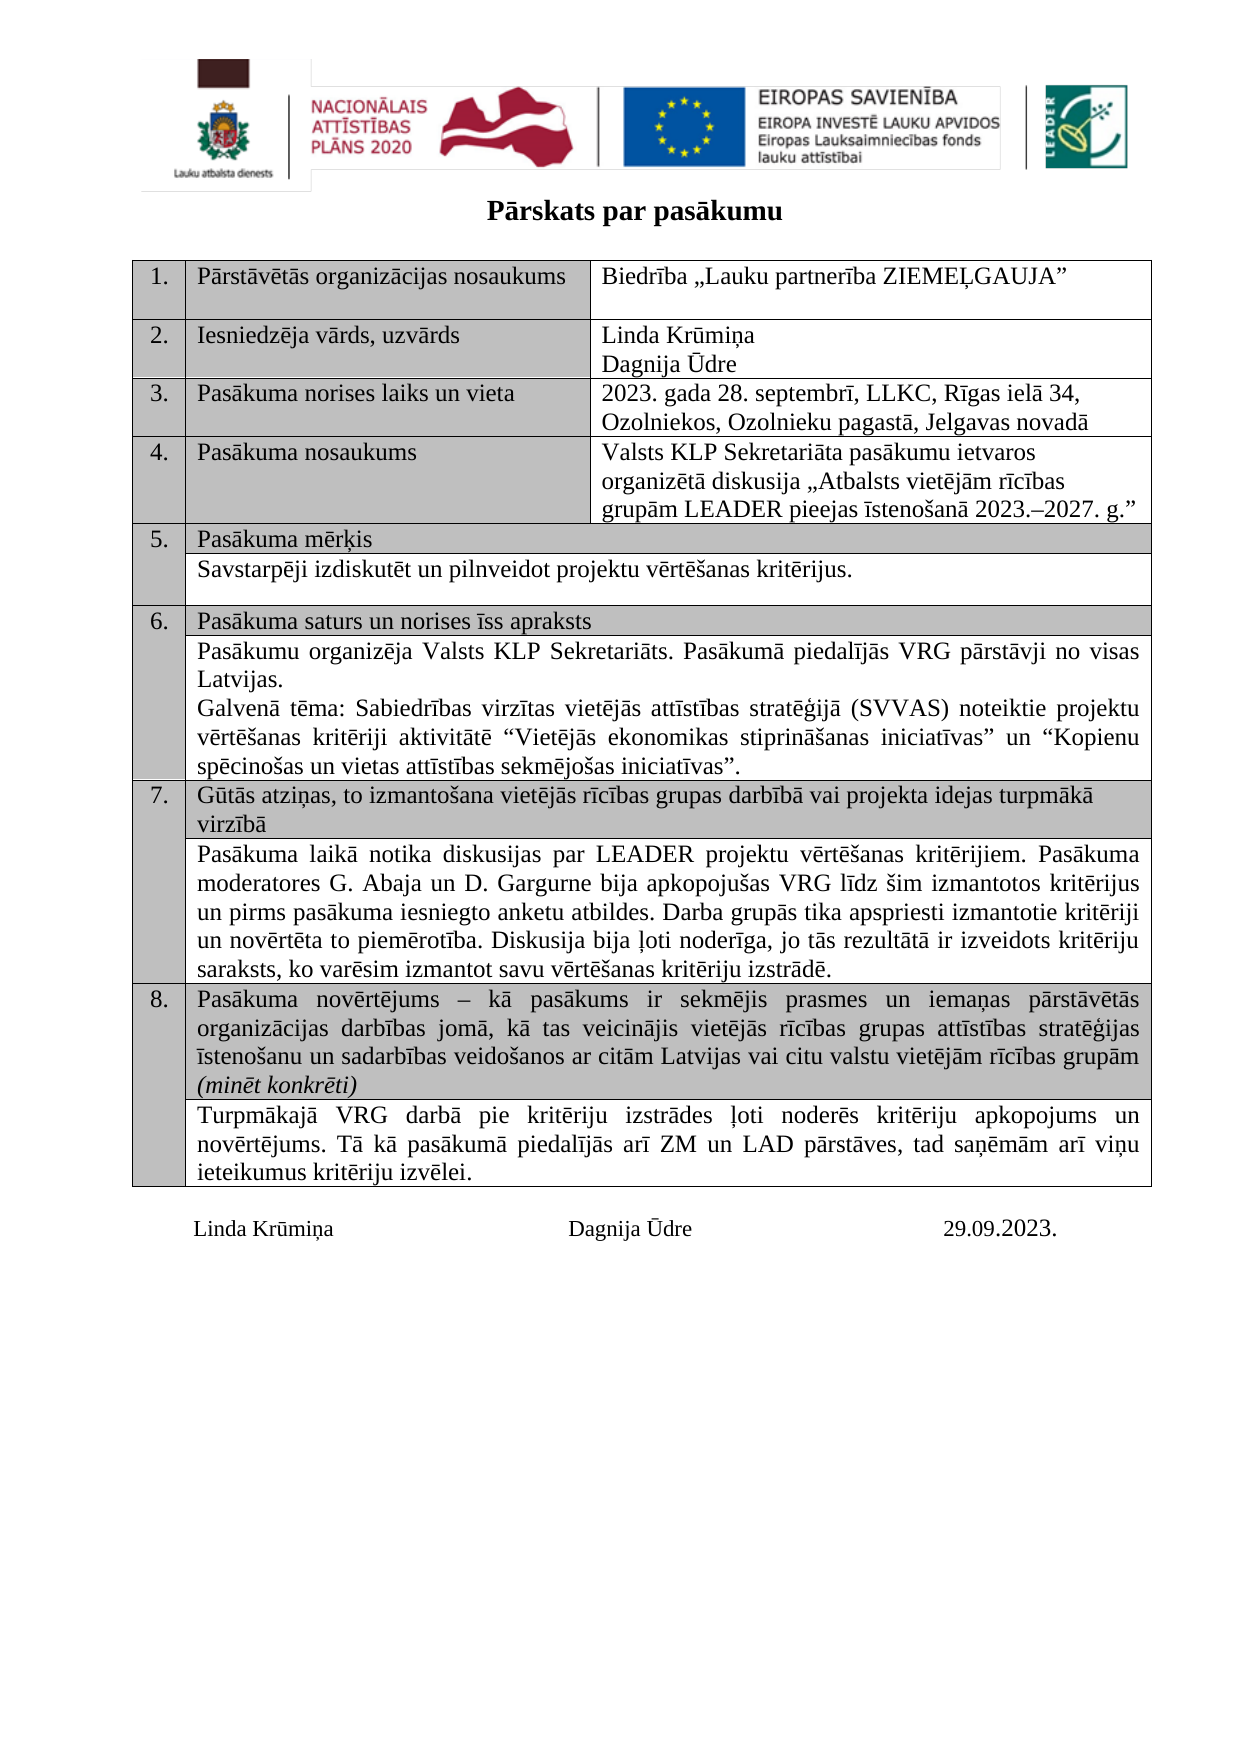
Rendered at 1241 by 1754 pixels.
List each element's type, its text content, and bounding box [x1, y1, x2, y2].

text Linda Krūmiņa Dagnija Ūdre 29.09.2023. [118, 1213, 1152, 1242]
table_cell 2023. gada 28. septembrī, LLKC, Rīgas ielā 34, Ozolniekos, Ozolnieku pagastā, Jelgavas novadā [591, 379, 1151, 436]
table_cell Pasākuma norises laiks un vieta [186, 379, 590, 436]
table_cell 2. [133, 320, 185, 377]
table_header 1. [133, 261, 185, 319]
table_cell Valsts KLP Sekretariāta pasākumu ietvaros organizētā diskusija „Atbalsts vietējām rīcības grupām LEADER pieejas īstenošanā 2023.–2027. g.” [591, 437, 1151, 523]
table_cell 6. [133, 606, 185, 779]
table_header Biedrība „Lauku partnerība ZIEMEĻGAUJA” [591, 261, 1151, 319]
table_cell Turpmākajā VRG darbā pie kritēriju izstrādes ļoti noderēs kritēriju apkopojums un novērtējums. Tā kā pasākumā piedalījās arī ZM un LAD pārstāves, tad saņēmām arī viņu ieteikumus kritēriju izvēlei. [186, 1100, 1151, 1186]
table_cell Pasākuma saturs un norises īss apraksts [186, 606, 1151, 635]
table_cell Pasākuma laikā notika diskusijas par LEADER projektu vērtēšanas kritērijiem. Pasākuma moderatores G. Abaja un D. Gargurne bija apkopojušas VRG līdz šim izmantotos kritērijus un pirms pasākuma iesniegto anketu atbildes. Darba grupās tika apspriesti izmantotie kritēriji un novērtēta to piemērotība. Diskusija bija ļoti noderīga, jo tās rezultātā ir izveidots kritēriju saraksts, ko varēsim izmantot savu vērtēšanas kritēriju izstrādē. [186, 839, 1151, 983]
table_cell 5. [133, 524, 185, 605]
table_cell Linda Krūmiņa Dagnija Ūdre [591, 320, 1151, 377]
table_cell Pasākuma mērķis [186, 524, 1151, 553]
picture [141, 59, 1129, 193]
table_cell 7. [133, 781, 185, 983]
table_cell 4. [133, 437, 185, 523]
table_cell 8. [133, 984, 185, 1186]
table_cell Savstarpēji izdiskutēt un pilnveidot projektu vērtēšanas kritērijus. [186, 554, 1151, 605]
table_cell Gūtās atziņas, to izmantošana vietējās rīcības grupas darbībā vai projekta idejas turpmākā virzībā [186, 781, 1151, 838]
table_cell Pasākumu organizēja Valsts KLP Sekretariāts. Pasākumā piedalījās VRG pārstāvji no visas Latvijas. Galvenā tēma: Sabiedrības virzītas vietējās attīstības stratēģijā (SVVAS) noteiktie projektu vērtēšanas kritēriji aktivitātē “Vietējās ekonomikas stiprināšanas iniciatīvas” un “Kopienu spēcinošas un vietas attīstības sekmējošas iniciatīvas”. [186, 636, 1151, 779]
table_cell 3. [133, 379, 185, 436]
table_cell Iesniedzēja vārds, uzvārds [186, 320, 590, 377]
table_cell Pasākuma nosaukums [186, 437, 590, 523]
table_cell Pasākuma novērtējums – kā pasākums ir sekmējis prasmes un iemaņas pārstāvētās organizācijas darbības jomā, kā tas veicinājis vietējās rīcības grupas attīstības stratēģijas īstenošanu un sadarbības veidošanos ar citām Latvijas vai citu valstu vietējām rīcības grupām (minēt konkrēti) [186, 984, 1151, 1099]
text Pārskats par pasākumu [118, 193, 1152, 226]
table_header Pārstāvētās organizācijas nosaukums [186, 261, 590, 319]
